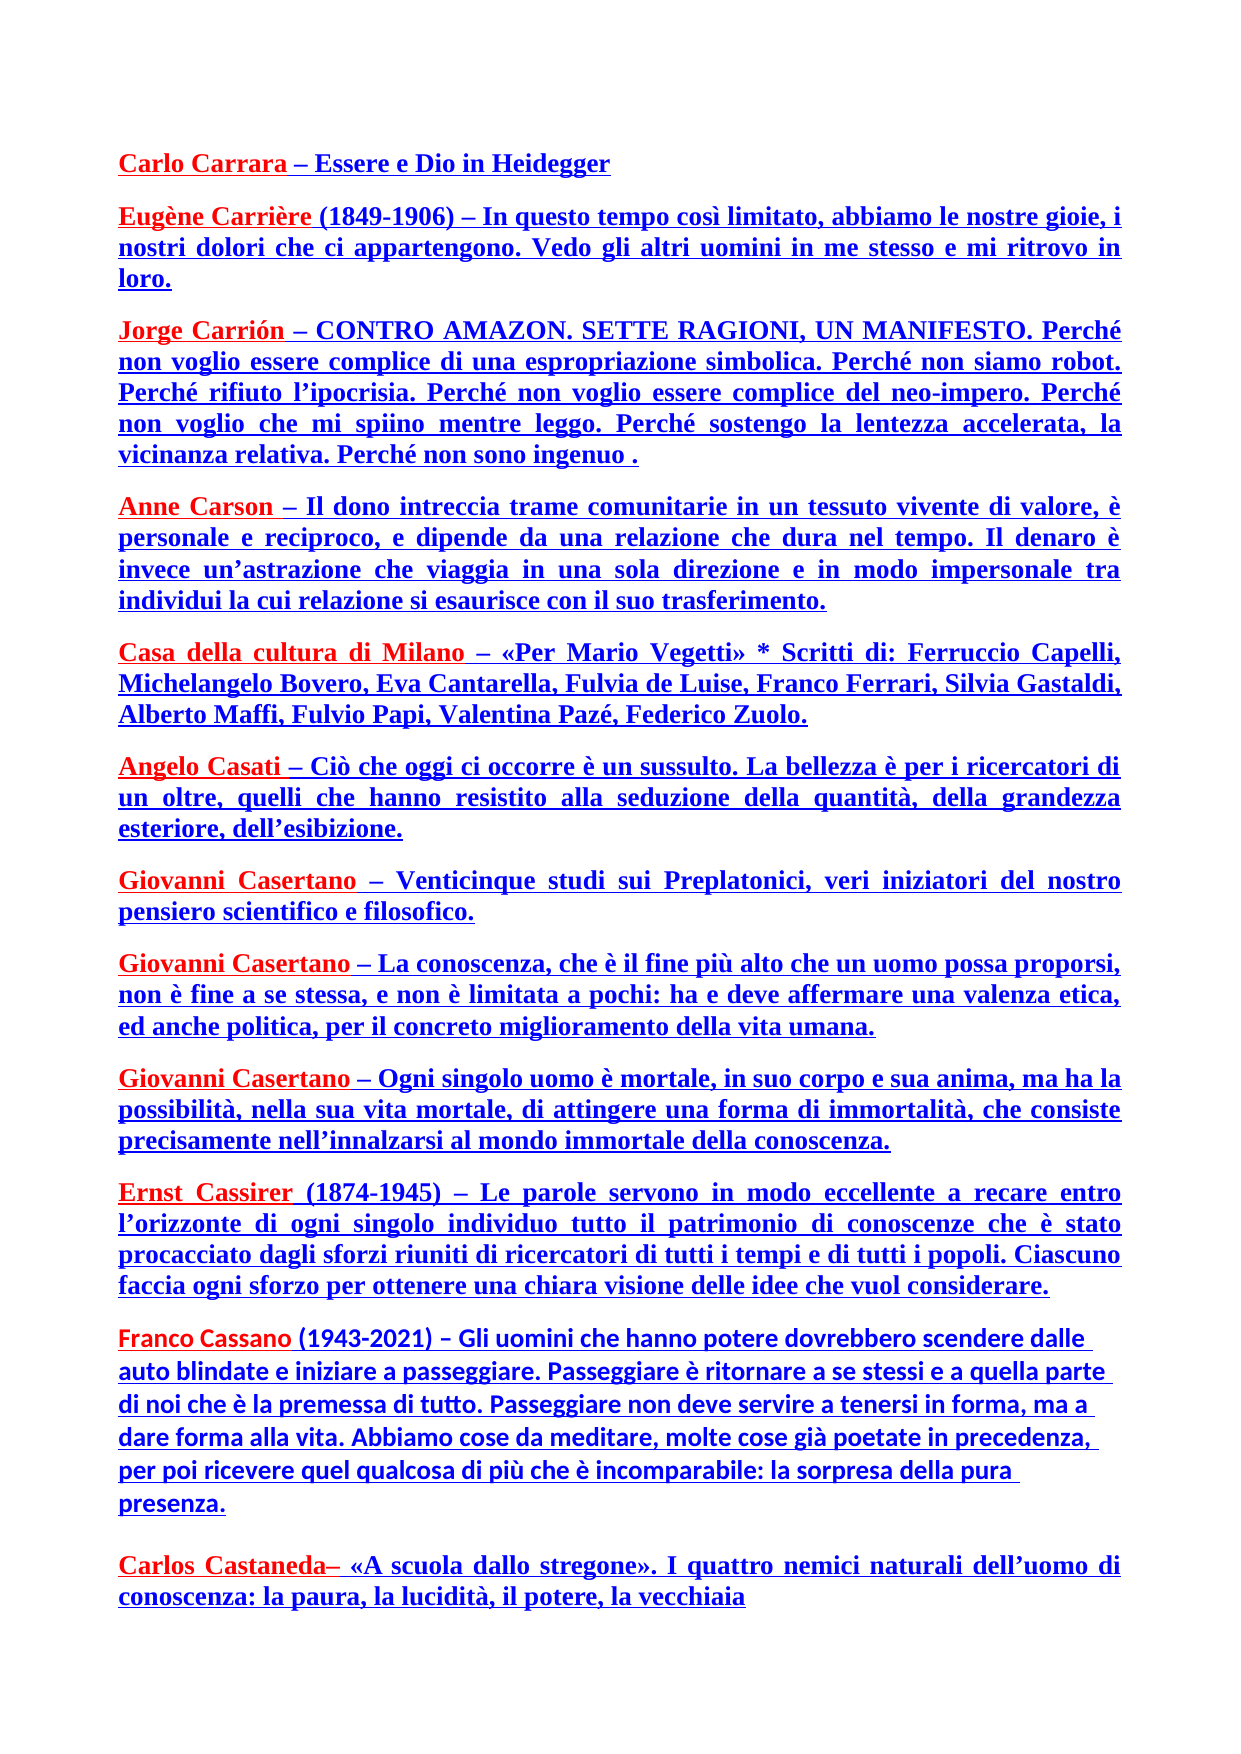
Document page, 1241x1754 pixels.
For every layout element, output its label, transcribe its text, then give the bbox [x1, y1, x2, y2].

subtitle Giovanni Casertano – Venticinque studi sui Preplatonici, veri iniziatori del nostro pensiero scientifico e filosofico. [118, 864, 1122, 892]
subtitle Ernst Cassirer (1874-1945) – Le parole servono in modo eccellente a recare entro l’orizzonte di ogni singolo individuo tutto il patrimonio di conoscenze che è stato procacciato dagli sforzi riuniti di ricercatori di tutti i tempi e di tutti i popoli. Ciascuno faccia ogni sforzo per ottenere una chiara visione delle idee che vuol considerare. [118, 1205, 1122, 1234]
subtitle Ernst Cassirer (1874-1945) – Le parole servono in modo eccellente a recare entro l’orizzonte di ogni singolo individuo tutto il patrimonio di conoscenze che è stato procacciato dagli sforzi riuniti di ricercatori di tutti i tempi e di tutti i popoli. Ciascuno faccia ogni sforzo per ottenere una chiara visione delle idee che vuol considerare. [118, 1267, 1122, 1301]
subtitle Giovanni Casertano – Ogni singolo uomo è mortale, in suo corpo e sua anima, ma ha la possibilità, nella sua vita mortale, di attingere una forma di immortalità, che consiste precisamente nell’innalzarsi al mondo immortale della conoscenza. [118, 1090, 1122, 1120]
subtitle Giovanni Casertano – Ogni singolo uomo è mortale, in suo corpo e sua anima, ma ha la possibilità, nella sua vita mortale, di attingere una forma di immortalità, che consiste precisamente nell’innalzarsi al mondo immortale della conoscenza. [118, 1062, 1122, 1089]
subtitle Giovanni Casertano – La conoscenza, che è il fine più alto che un uomo possa proporsi, non è fine a se stessa, e non è limitata a pochi: ha e deve affermare una valenza etica, ed anche politica, per il concreto miglioramento della vita umana. [118, 947, 1122, 1041]
subtitle Jorge Carrión – CONTRO AMAZON. SETTE RAGIONI, UN MANIFESTO. Perché non voglio essere complice di una espropriazione simbolica. Perché non siamo robot. Perché rifiuto l’ipocrisia. Perché non voglio essere complice del neo-impero. Perché non voglio che mi spiino mentre leggo. Perché sostengo la lentezza accelerata, la vicinanza relativa. Perché non sono ingenuo . [118, 342, 1122, 372]
text Casa della cultura di Milano – «Per Mario Vegetti» * Scritti di: Ferruccio Capelli, Michelangelo Bovero, Eva Cantarella, Fulvia de Luise, Franco Ferrari, Silvia Gastaldi, Alberto Maffi, Fulvio Papi, Valentina Pazé, Federico Zuolo. [118, 696, 1122, 729]
subtitle Jorge Carrión – CONTRO AMAZON. SETTE RAGIONI, UN MANIFESTO. Perché non voglio essere complice di una espropriazione simbolica. Perché non siamo robot. Perché rifiuto l’ipocrisia. Perché non voglio essere complice del neo-impero. Perché non voglio che mi spiino mentre leggo. Perché sostengo la lentezza accelerata, la vicinanza relativa. Perché non sono ingenuo . [118, 405, 1122, 434]
subtitle Jorge Carrión – CONTRO AMAZON. SETTE RAGIONI, UN MANIFESTO. Perché non voglio essere complice di una espropriazione simbolica. Perché non siamo robot. Perché rifiuto l’ipocrisia. Perché non voglio essere complice del neo-impero. Perché non voglio che mi spiino mentre leggo. Perché sostengo la lentezza accelerata, la vicinanza relativa. Perché non sono ingenuo . [118, 436, 1122, 469]
subtitle Giovanni Casertano – Ogni singolo uomo è mortale, in suo corpo e sua anima, ma ha la possibilità, nella sua vita mortale, di attingere una forma di immortalità, che consiste precisamente nell’innalzarsi al mondo immortale della conoscenza. [118, 1122, 1122, 1155]
subtitle Carlos Castaneda– «A scuola dallo stregone». I quattro nemici naturali dell’uomo di conoscenza: la paura, la lucidità, il potere, la vecchiaia [118, 1549, 1122, 1611]
text Casa della cultura di Milano – «Per Mario Vegetti» * Scritti di: Ferruccio Capelli, Michelangelo Bovero, Eva Cantarella, Fulvia de Luise, Franco Ferrari, Silvia Gastaldi, Alberto Maffi, Fulvio Papi, Valentina Pazé, Federico Zuolo. [118, 636, 1122, 694]
subtitle Jorge Carrión – CONTRO AMAZON. SETTE RAGIONI, UN MANIFESTO. Perché non voglio essere complice di una espropriazione simbolica. Perché non siamo robot. Perché rifiuto l’ipocrisia. Perché non voglio essere complice del neo-impero. Perché non voglio che mi spiino mentre leggo. Perché sostengo la lentezza accelerata, la vicinanza relativa. Perché non sono ingenuo . [118, 314, 1122, 341]
subtitle Ernst Cassirer (1874-1945) – Le parole servono in modo eccellente a recare entro l’orizzonte di ogni singolo individuo tutto il patrimonio di conoscenze che è stato procacciato dagli sforzi riuniti di ricercatori di tutti i tempi e di tutti i popoli. Ciascuno faccia ogni sforzo per ottenere una chiara visione delle idee che vuol considerare. [118, 1236, 1122, 1266]
subtitle Carlo Carrara – Essere e Dio in Heidegger [118, 148, 1122, 179]
subtitle Eugène Carrière (1849-1906) – In questo tempo così limitato, abbiamo le nostre gioie, i nostri dolori che ci appartengono. Vedo gli altri uomini in me stesso e mi ritrovo in loro. [118, 228, 1122, 258]
subtitle Eugène Carrière (1849-1906) – In questo tempo così limitato, abbiamo le nostre gioie, i nostri dolori che ci appartengono. Vedo gli altri uomini in me stesso e mi ritrovo in loro. [118, 199, 1122, 227]
subtitle Ernst Cassirer (1874-1945) – Le parole servono in modo eccellente a recare entro l’orizzonte di ogni singolo individuo tutto il patrimonio di conoscenze che è stato procacciato dagli sforzi riuniti di ricercatori di tutti i tempi e di tutti i popoli. Ciascuno faccia ogni sforzo per ottenere una chiara visione delle idee che vuol considerare. [118, 1176, 1122, 1203]
subtitle Eugène Carrière (1849-1906) – In questo tempo così limitato, abbiamo le nostre gioie, i nostri dolori che ci appartengono. Vedo gli altri uomini in me stesso e mi ritrovo in loro. [118, 259, 1122, 293]
subtitle Giovanni Casertano – Venticinque studi sui Preplatonici, veri iniziatori del nostro pensiero scientifico e filosofico. [118, 893, 1122, 927]
text Angelo Casati – Ciò che oggi ci occorre è un sussulto. La bellezza è per i ricercatori di un oltre, quelli che hanno resistito alla seduzione della quantità, della grandezza esteriore, dell’esibizione. [118, 750, 1122, 843]
subtitle Franco Cassano (1943-2021) – Gli uomini che hanno potere dovrebbero scendere dalle auto blindate e iniziare a passeggiare. Passeggiare è ritornare a se stessi e a quella parte di noi che è la premessa di tutto. Passeggiare non deve servire a tenersi in forma, ma a dare forma alla vita. Abbiamo cose da meditare, molte cose già poetate in precedenza, per poi ricevere quel qualcosa di più che è incomparabile: la sorpresa della pura presenza. [118, 1321, 1122, 1519]
subtitle Anne Carson – Il dono intreccia trame comunitarie in un tessuto vivente di valore, è personale e reciproco, e dipende da una relazione che dura nel tempo. Il denaro è invece un’astrazione che viaggia in una sola direzione e in modo impersonale tra individui la cui relazione si esaurisce con il suo trasferimento. [118, 490, 1122, 615]
subtitle Jorge Carrión – CONTRO AMAZON. SETTE RAGIONI, UN MANIFESTO. Perché non voglio essere complice di una espropriazione simbolica. Perché non siamo robot. Perché rifiuto l’ipocrisia. Perché non voglio essere complice del neo-impero. Perché non voglio che mi spiino mentre leggo. Perché sostengo la lentezza accelerata, la vicinanza relativa. Perché non sono ingenuo . [118, 374, 1122, 403]
